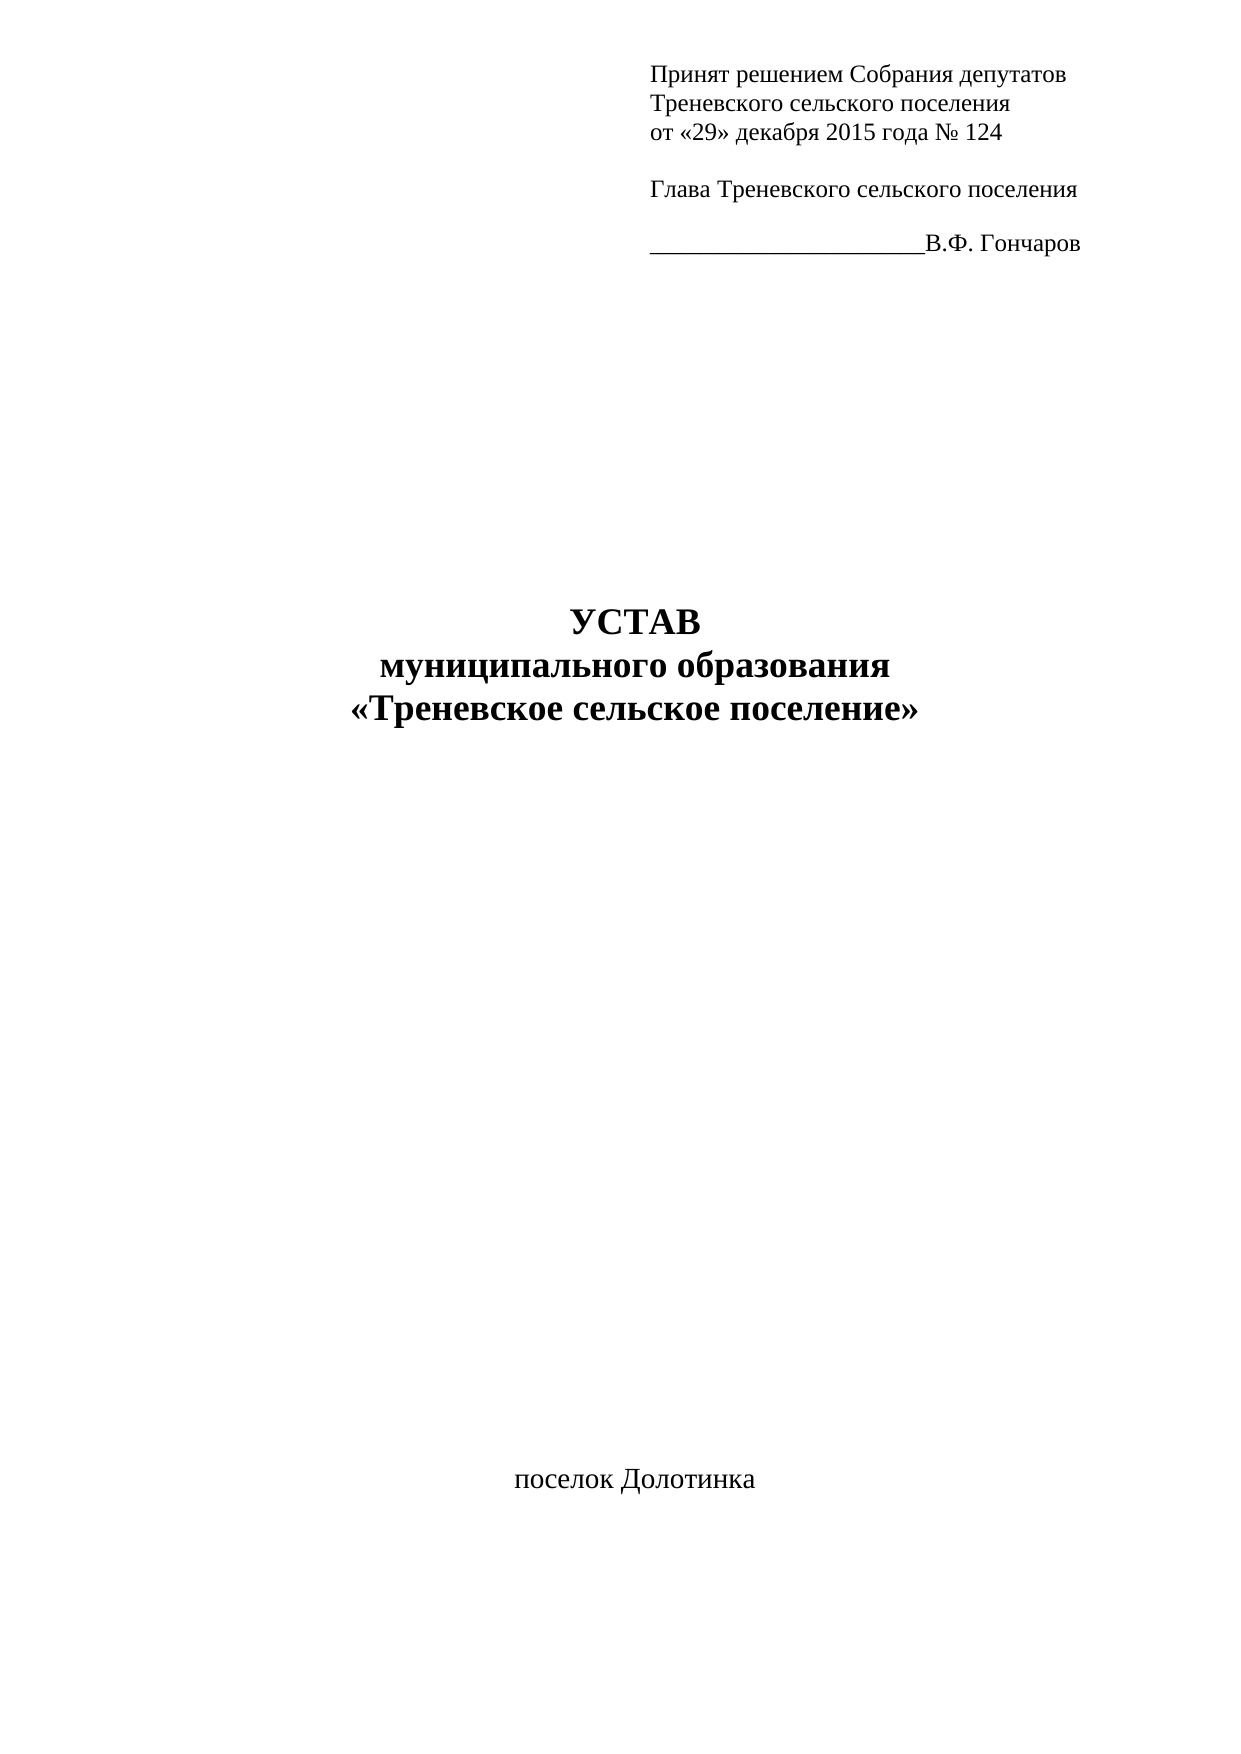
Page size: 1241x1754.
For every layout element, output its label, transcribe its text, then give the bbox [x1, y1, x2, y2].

text «Треневское сельское поселение» [88, 685, 1181, 728]
text поселок Долотинка [88, 1462, 1181, 1495]
text ______________________В.Ф. Гончаров [650, 228, 1181, 257]
text УСТАВ [88, 599, 1181, 642]
text муниципального образования [88, 642, 1181, 685]
text Принят решением Собрания депутатов [650, 59, 1181, 88]
text от «29» декабря 2015 года № 124 [650, 117, 1181, 145]
text Глава Треневского сельского поселения [650, 174, 1181, 203]
text Треневского сельского поселения [650, 88, 1181, 117]
